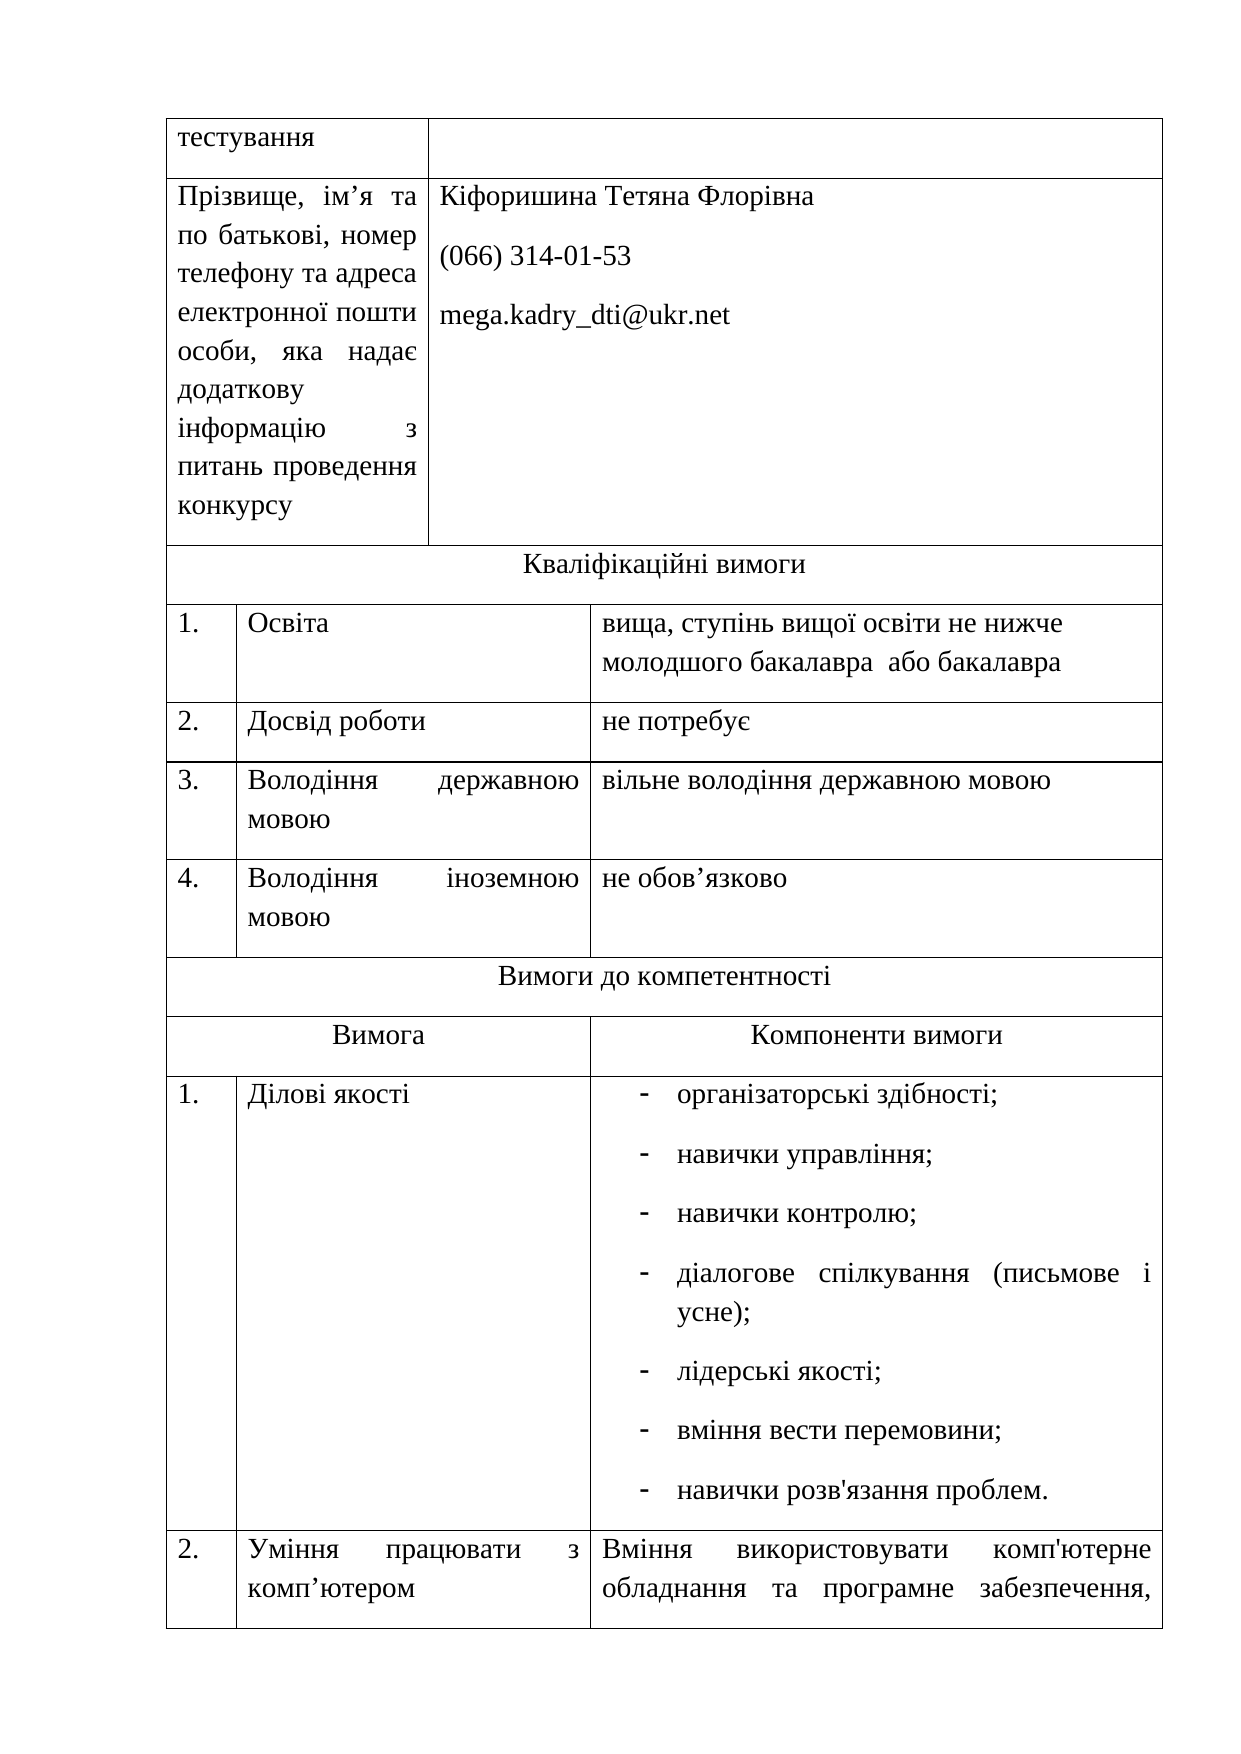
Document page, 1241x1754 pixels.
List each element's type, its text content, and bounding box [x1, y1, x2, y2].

table_cell організаторські здібності; навички управління; навички контролю; діалогове спілкування (письмове і усне); лідерські якості; вміння вести перемовини; навички розв'язання проблем. [591, 1077, 1162, 1530]
table_cell Ділові якості [237, 1077, 590, 1530]
table_cell не потребує [591, 703, 1162, 761]
table_cell 1. [167, 1077, 236, 1530]
table_cell Вимоги до компетентності [167, 958, 1162, 1016]
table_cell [591, 1531, 1162, 1628]
table_cell Вимога [167, 1017, 590, 1076]
table_cell вища, ступінь вищої освіти не нижче молодшого бакалавра або бакалавра [591, 605, 1162, 702]
table_cell 2. [167, 1531, 236, 1628]
table_cell Освіта [237, 605, 590, 702]
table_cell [429, 119, 1162, 177]
table_cell вільне володіння державною мовою [591, 763, 1162, 859]
table_cell 3. [167, 763, 236, 859]
table_cell не обов’язково [591, 860, 1162, 957]
table_cell Володіння державною мовою [237, 763, 590, 859]
table_cell Кваліфікаційні вимоги [167, 546, 1162, 604]
table_cell Кіфоришина Тетяна Флорівна (066) 314-01-53 mega.kadry_dti@ukr.net [429, 179, 1162, 545]
table_cell 4. [167, 860, 236, 957]
table_cell 2. [167, 703, 236, 761]
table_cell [167, 119, 428, 177]
table_cell 1. [167, 605, 236, 702]
table_cell Компоненти вимоги [591, 1017, 1162, 1076]
table_cell Прізвище, ім’я та по батькові, номер телефону та адреса електронної пошти особи, яка надає додаткову інформацію з питань проведення конкурсу [167, 179, 428, 545]
table_cell Досвід роботи [237, 703, 590, 761]
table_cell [237, 1531, 590, 1628]
table_cell Володіння іноземною мовою [237, 860, 590, 957]
